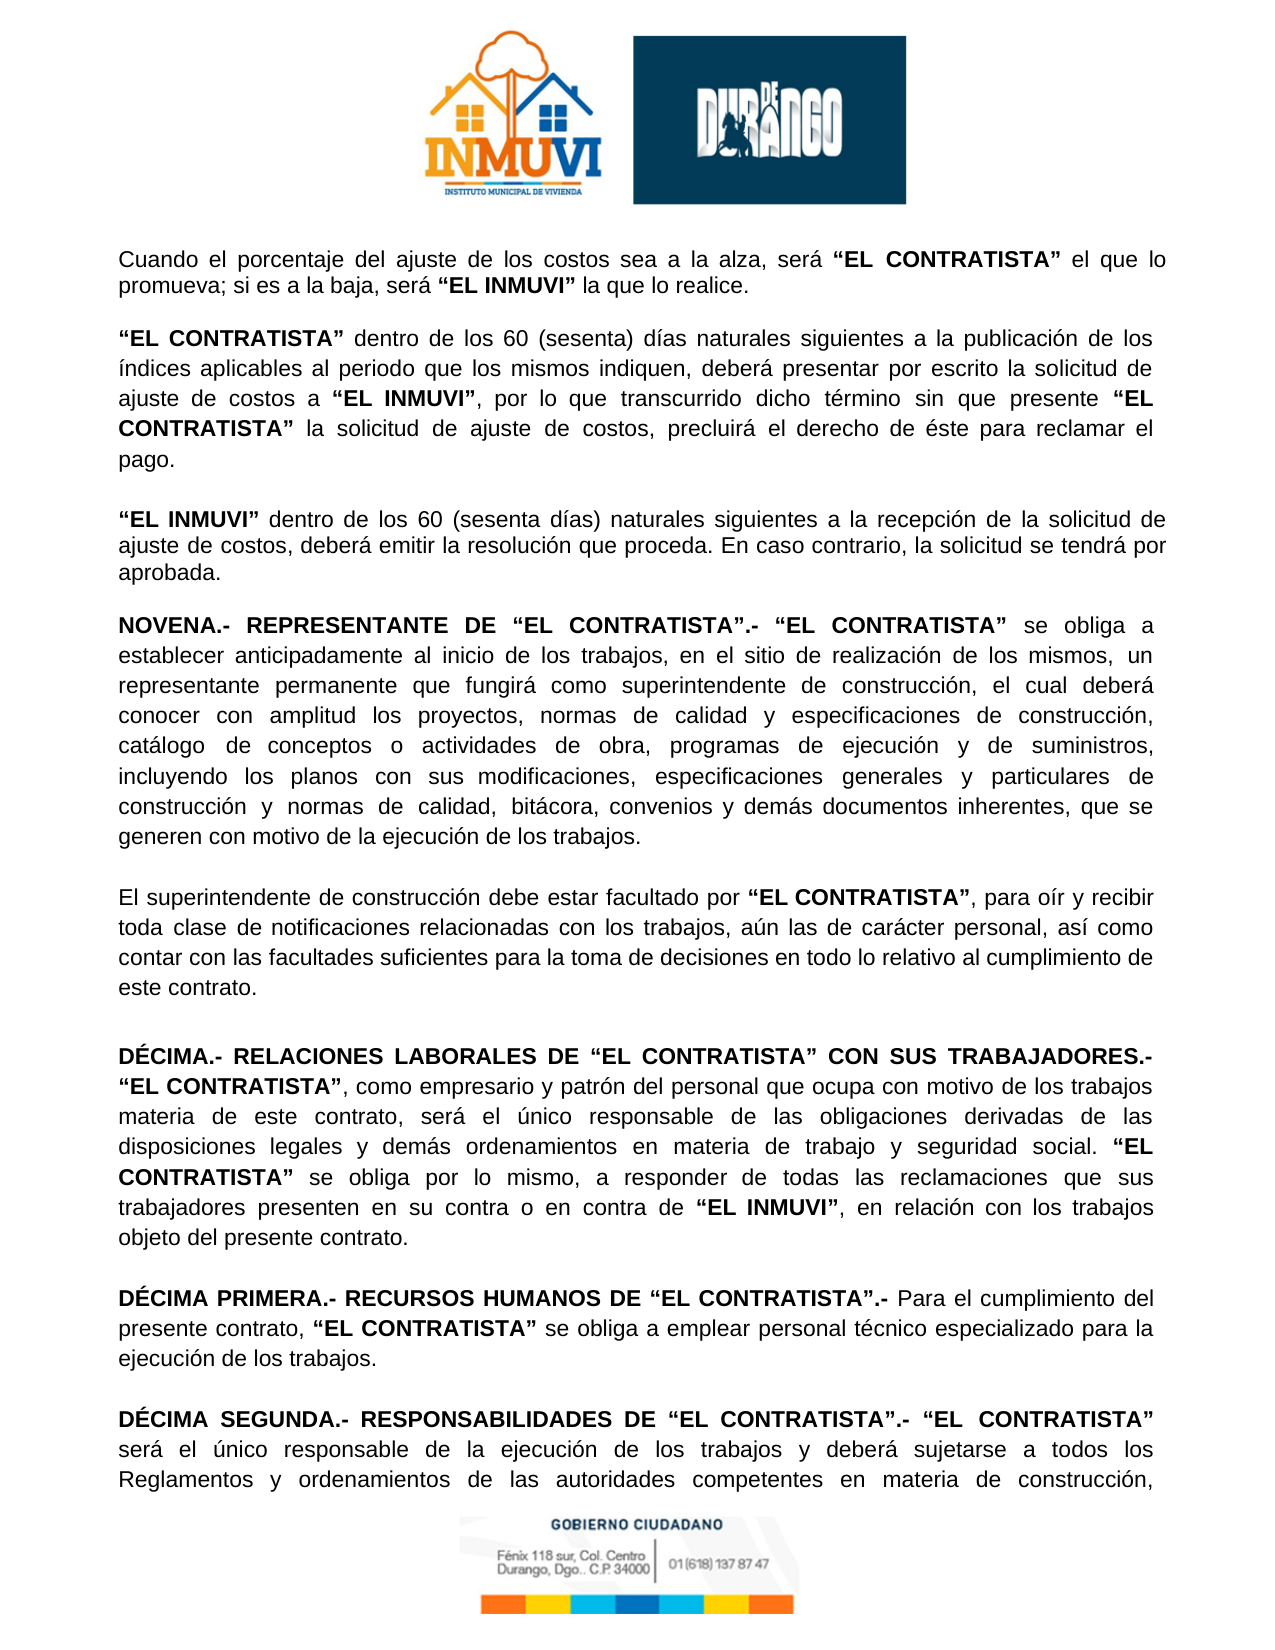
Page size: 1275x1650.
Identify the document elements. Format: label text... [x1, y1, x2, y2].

text NOVENA.- REPRESENTANTE DE “EL CONTRATISTA”.- “EL CONTRATISTA” se obliga a establecer anticipadamente al inicio de los trabajos, en el sitio de realización de los mismos, un representante permanente que fungirá como superintendente de construcción, el cual deberá conocer con amplitud los proyectos, normas de calidad y especificaciones de construcción, catálogo de conceptos o actividades de obra, programas de ejecución y de suministros, incluyendo los planos con sus modificaciones, especificaciones generales y particulares de construcción y normas de calidad, bitácora, convenios y demás documentos inherentes, que se generen con motivo de la ejecución de los trabajos. [118, 612, 1154, 849]
text “EL INMUVI” dentro de los 60 (sesenta días) naturales siguientes a la recepción de la solicitud de ajuste de costos, deberá emitir la resolución que proceda. En caso contrario, la solicitud se tendrá por aprobada. [118, 506, 1167, 585]
text DÉCIMA.- RELACIONES LABORALES DE “EL CONTRATISTA” CON SUS TRABAJADORES.- “EL CONTRATISTA”, como empresario y patrón del personal que ocupa con motivo de los trabajos materia de este contrato, será el único responsable de las obligaciones derivadas de las disposiciones legales y demás ordenamientos en materia de trabajo y seguridad social. “EL CONTRATISTA” se obliga por lo mismo, a responder de todas las reclamaciones que sus trabajadores presenten en su contra o en contra de “EL INMUVI”, en relación con los trabajos objeto del presente contrato. [118, 1043, 1154, 1250]
text El superintendente de construcción debe estar facultado por “EL CONTRATISTA”, para oír y recibir toda clase de notificaciones relacionadas con los trabajos, aún las de carácter personal, así como contar con las facultades suficientes para la toma de decisiones en todo lo relativo al cumplimiento de este contrato. [118, 884, 1154, 1001]
text Cuando el porcentaje del ajuste de los costos sea a la alza, será “EL CONTRATISTA” el que lo promueva; si es a la baja, será “EL INMUVI” la que lo realice. [118, 246, 1167, 298]
text “EL CONTRATISTA” dentro de los 60 (sesenta) días naturales siguientes a la publicación de los índices aplicables al periodo que los mismos indiquen, deberá presentar por escrito la solicitud de ajuste de costos a “EL INMUVI”, por lo que transcurrido dicho término sin que presente “EL CONTRATISTA” la solicitud de ajuste de costos, precluirá el derecho de éste para reclamar el pago. [118, 325, 1153, 472]
picture [5, 8, 1270, 1645]
text DÉCIMA PRIMERA.- RECURSOS HUMANOS DE “EL CONTRATISTA”.- Para el cumplimiento del presente contrato, “EL CONTRATISTA” se obliga a emplear personal técnico especializado para la ejecución de los trabajos. [118, 1284, 1154, 1371]
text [118, 1406, 1154, 1493]
